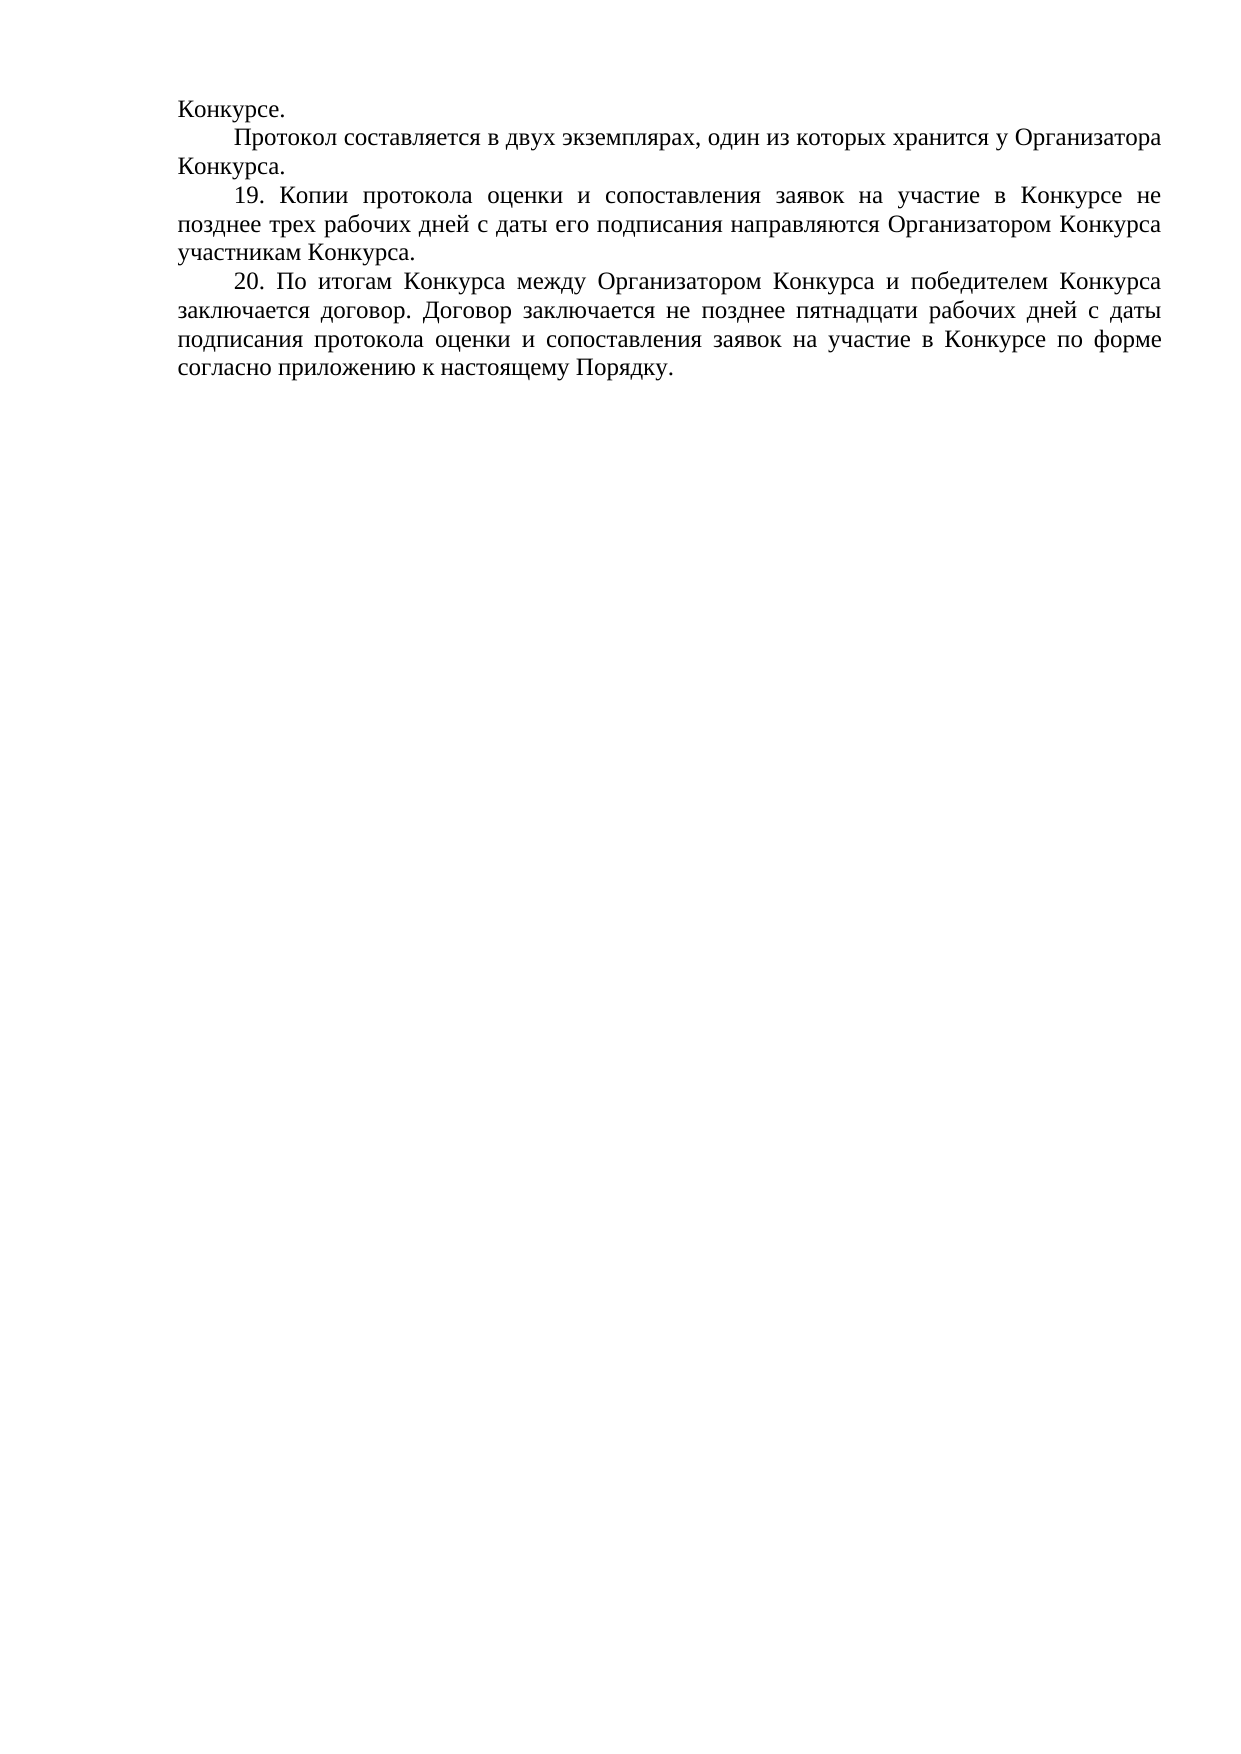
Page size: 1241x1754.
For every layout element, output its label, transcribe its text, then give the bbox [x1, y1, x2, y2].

text 20. По итогам Конкурса между Организатором Конкурса и победителем Конкурса заключается договор. Договор заключается не позднее пятнадцати рабочих дней с даты подписания протокола оценки и сопоставления заявок на участие в Конкурсе по форме согласно приложению к настоящему Порядку. [177, 266, 1162, 381]
text Протокол составляется в двух экземплярах, один из которых хранится у Организатора Конкурса. [177, 122, 1162, 180]
text 19. Копии протокола оценки и сопоставления заявок на участие в Конкурсе не позднее трех рабочих дней с даты его подписания направляются Организатором Конкурса участникам Конкурса. [177, 180, 1162, 266]
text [177, 94, 1162, 122]
